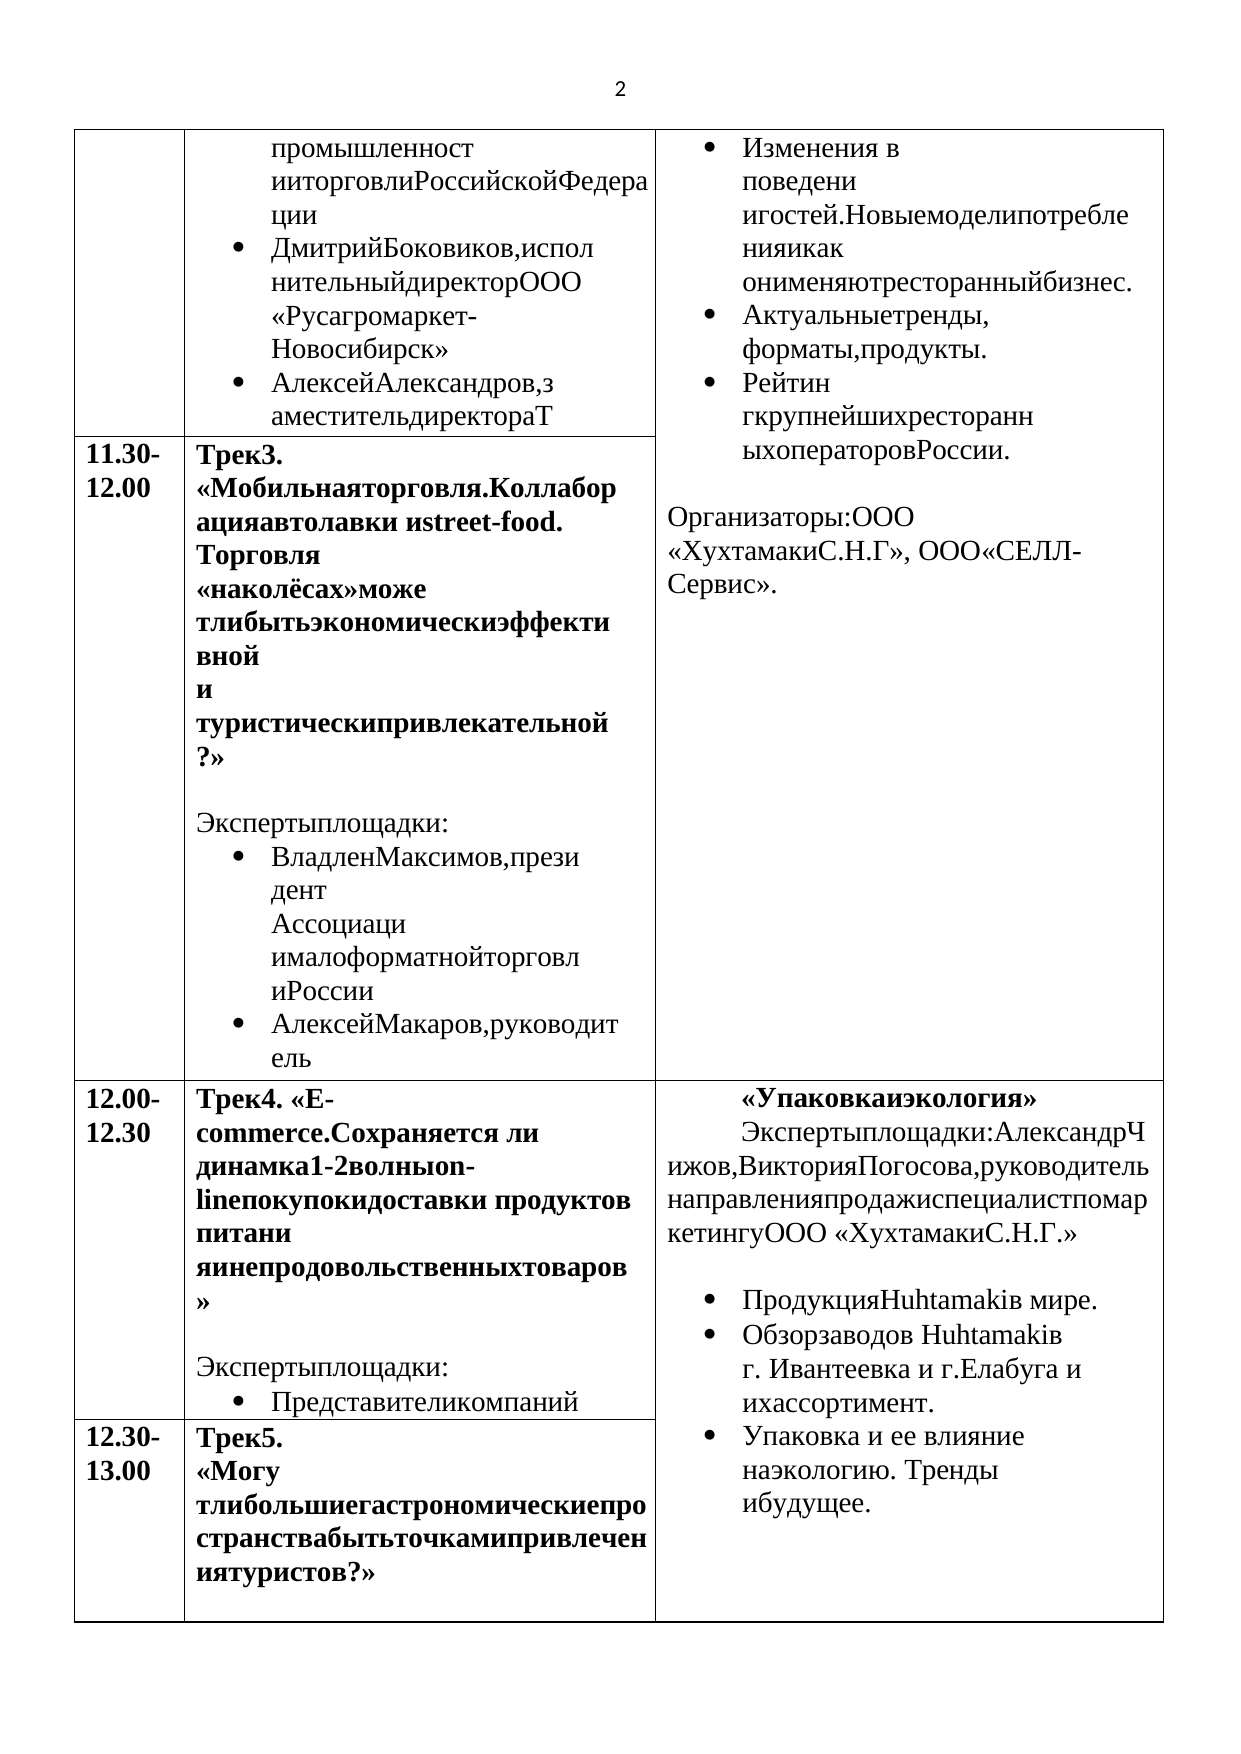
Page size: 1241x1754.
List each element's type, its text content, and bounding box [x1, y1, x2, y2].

table_cell «Упаковкаиэкология» Экспертыплощадки:АлександрЧижов,ВикторияПогосова,руководительнаправленияпродажиспециалистпомаркетингуООО «ХухтамакиС.Н.Г.» ПродукцияHuhtamakiв мире. Обзорзаводов Huhtamakiв г. Ивантеевка и г.Елабуга и ихассортимент. Упаковка и ее влияние наэкологию. Тренды ибудущее. [656, 1081, 1163, 1621]
table_cell 12.00- 12.30 [75, 1081, 184, 1419]
table_cell 12.30- 13.00 [75, 1420, 184, 1621]
table_cell 11.30- 12.00 [75, 437, 184, 1080]
table_cell Трек4. «E-commerce.Сохраняется ли динамка1-2волныon-lineпокупокидоставки продуктов питанияинепродовольственныхтоваров» Экспертыплощадки: Представителикомпаний «Самокат», «Яндекславка», «OZON» [185, 1081, 655, 1419]
table_cell Трек3. «Мобильнаяторговля.Коллаборацияавтолавки иstreet-food. Торговля «наколёсах»можетлибытьэкономическиэффективной итуристическипривлекательной?» Экспертыплощадки: ВладленМаксимов,президент АссоциациималоформатнойторговлиРоссии АлексейМакаров,руководитель группыкомпаний«ШефПроджект»(TomYumBar, BarBQ) АнтонЛыков, учредителькомпании«ДядяДёнер» [185, 437, 655, 1080]
table_header Изменения в поведениигостей.Новыемоделипотребленияикак онименяютресторанныйбизнес. Актуальныетренды, форматы,продукты. РейтингкрупнейшихресторанныхоператоровРоссии. Организаторы:ООО «ХухтамакиС.Н.Г», ООО«СЕЛЛ-Сервис». [656, 130, 1163, 1080]
table_cell Трек5. «Могутлибольшиегастрономическиепространствабытьточкамипривлечениятуристов?» Экспертыплощадки: [185, 1420, 655, 1621]
table_header промышленностииторговлиРоссийскойФедерации ДмитрийБоковиков,исполнительныйдиректорООО «Русагромаркет-Новосибирск» АлексейАлександров,заместительдиректораТЦ«Хилокский» [185, 130, 655, 436]
table_header [75, 130, 184, 436]
